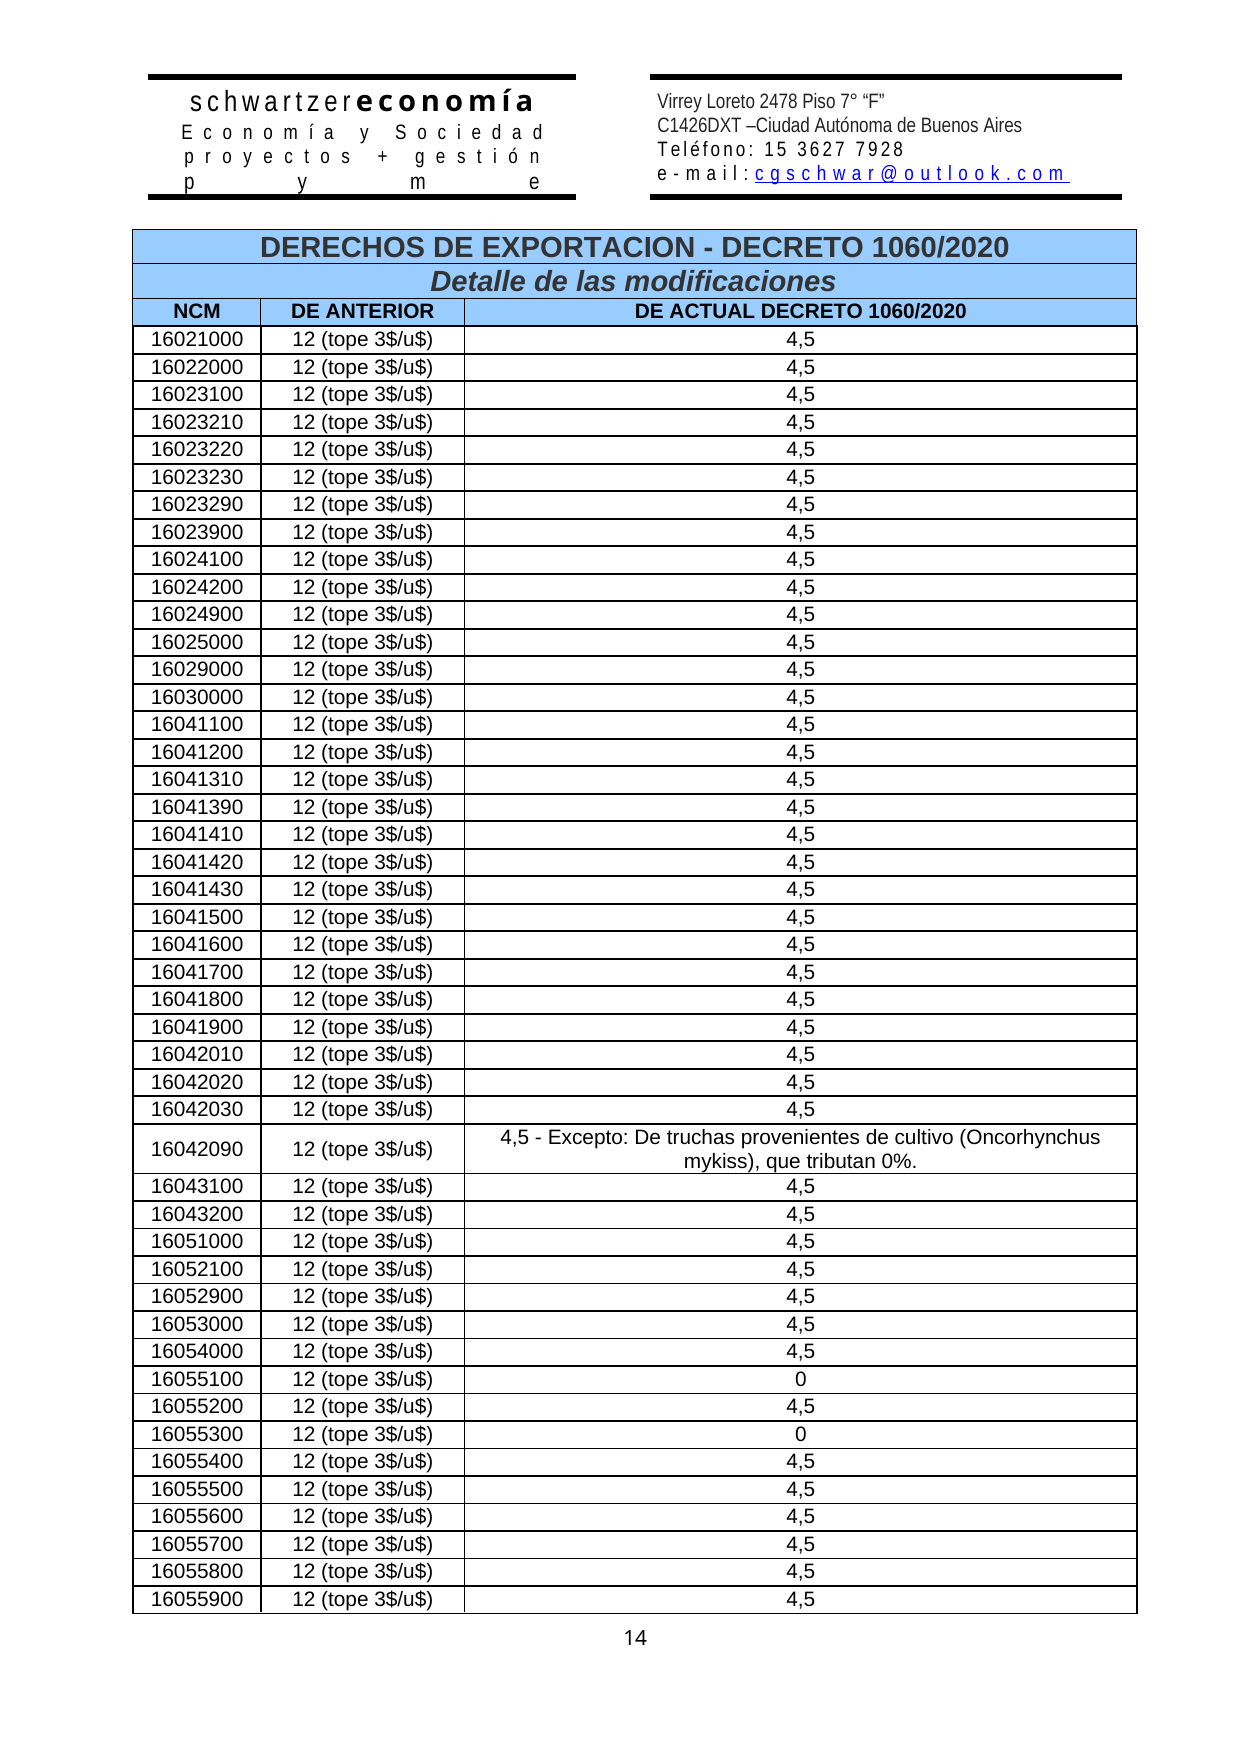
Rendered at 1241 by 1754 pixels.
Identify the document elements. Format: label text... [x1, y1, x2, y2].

table_cell 16024200 [134, 575, 260, 600]
table_cell 4,5 [465, 960, 1136, 985]
table_cell 16029000 [134, 657, 260, 683]
table_cell 4,5 [465, 492, 1136, 518]
table_cell 16025000 [134, 630, 260, 655]
table_cell 4,5 [465, 1015, 1136, 1040]
table_cell 12 (tope 3$/u$) [262, 960, 464, 985]
table_cell 4,5 [465, 1229, 1136, 1255]
table_cell NCM [133, 299, 260, 325]
table_cell DE ACTUAL DECRETO 1060/2020 [465, 299, 1136, 325]
table_cell 12 (tope 3$/u$) [262, 355, 464, 380]
table_cell 12 (tope 3$/u$) [262, 1042, 464, 1068]
table_cell 12 (tope 3$/u$) [262, 465, 464, 490]
table_cell 4,5 [465, 1394, 1136, 1420]
table_cell 16041900 [134, 1015, 260, 1040]
table_cell 16055900 [134, 1587, 260, 1612]
table_cell 12 (tope 3$/u$) [262, 410, 464, 435]
table_cell 4,5 [465, 932, 1136, 958]
table_cell 4,5 [465, 547, 1136, 573]
table_cell 16041420 [134, 850, 260, 875]
table_cell 12 (tope 3$/u$) [262, 1015, 464, 1040]
table_cell 16023100 [134, 382, 260, 408]
table_cell 12 (tope 3$/u$) [262, 437, 464, 463]
table_cell 12 (tope 3$/u$) [262, 795, 464, 820]
table_cell 4,5 [465, 630, 1136, 655]
table_cell 12 (tope 3$/u$) [262, 932, 464, 958]
table_cell 4,5 [465, 1449, 1136, 1475]
table_cell 12 (tope 3$/u$) [262, 520, 464, 545]
table_cell 16041390 [134, 795, 260, 820]
table_cell 4,5 [465, 575, 1136, 600]
table_cell 16041700 [134, 960, 260, 985]
table_cell 12 (tope 3$/u$) [262, 1449, 464, 1475]
table_cell 12 (tope 3$/u$) [262, 767, 464, 793]
table_cell 12 (tope 3$/u$) [262, 1367, 464, 1392]
table_cell 4,5 [465, 877, 1136, 903]
table_cell 4,5 [465, 1070, 1136, 1095]
table_cell 4,5 [465, 1097, 1136, 1123]
table_cell 12 (tope 3$/u$) [262, 1312, 464, 1337]
table_header DERECHOS DE EXPORTACION - DECRETO 1060/2020 [133, 230, 1136, 263]
table_cell 4,5 [465, 1042, 1136, 1068]
table_cell 16055100 [134, 1367, 260, 1392]
table_cell 16023210 [134, 410, 260, 435]
table_cell 12 (tope 3$/u$) [262, 905, 464, 930]
table_cell 0 [465, 1367, 1136, 1392]
table_cell 4,5 [465, 1339, 1136, 1365]
table_cell 16041200 [134, 740, 260, 765]
table_cell 4,5 [465, 1559, 1136, 1585]
table_cell 12 (tope 3$/u$) [262, 382, 464, 408]
table_cell 16054000 [134, 1339, 260, 1365]
table_cell 16055800 [134, 1559, 260, 1585]
table_cell 16055300 [134, 1422, 260, 1447]
table_cell 4,5 [465, 1587, 1136, 1612]
table_cell 16055500 [134, 1477, 260, 1502]
table_cell 12 (tope 3$/u$) [262, 1284, 464, 1310]
table_cell 4,5 [465, 822, 1136, 848]
table_cell 12 (tope 3$/u$) [262, 822, 464, 848]
table_cell 16041500 [134, 905, 260, 930]
table_cell 12 (tope 3$/u$) [262, 850, 464, 875]
table_cell 4,5 [465, 355, 1136, 380]
table_cell 16041430 [134, 877, 260, 903]
table_cell 4,5 [465, 465, 1136, 490]
table_cell 16041100 [134, 712, 260, 738]
table_cell 12 (tope 3$/u$) [262, 547, 464, 573]
table_cell DE ANTERIOR [261, 299, 464, 325]
table_cell 4,5 [465, 520, 1136, 545]
table_cell 16042010 [134, 1042, 260, 1068]
table_cell 4,5 [465, 1477, 1136, 1502]
table_cell 12 (tope 3$/u$) [262, 1339, 464, 1365]
table_cell 16041600 [134, 932, 260, 958]
table_cell 16055600 [134, 1504, 260, 1530]
table_cell 16053000 [134, 1312, 260, 1337]
table_cell 12 (tope 3$/u$) [262, 1257, 464, 1282]
table_cell 4,5 [465, 987, 1136, 1013]
table_cell 12 (tope 3$/u$) [262, 1504, 464, 1530]
table_cell 16051000 [134, 1229, 260, 1255]
table_cell 16042020 [134, 1070, 260, 1095]
table_cell 12 (tope 3$/u$) [262, 877, 464, 903]
table_cell 12 (tope 3$/u$) [262, 1559, 464, 1585]
table_cell 4,5 [465, 740, 1136, 765]
table_cell 12 (tope 3$/u$) [262, 685, 464, 710]
table_cell 12 (tope 3$/u$) [262, 492, 464, 518]
table_cell 12 (tope 3$/u$) [262, 740, 464, 765]
table_cell 16055700 [134, 1532, 260, 1557]
table_cell 4,5 [465, 905, 1136, 930]
table_cell 4,5 [465, 1202, 1136, 1227]
table_cell 4,5 [465, 767, 1136, 793]
table_cell 16043200 [134, 1202, 260, 1227]
table_cell 12 (tope 3$/u$) [262, 1587, 464, 1612]
table_cell 12 (tope 3$/u$) [262, 712, 464, 738]
table_cell 4,5 [465, 850, 1136, 875]
table_cell 12 (tope 3$/u$) [262, 1202, 464, 1227]
table_cell 4,5 [465, 437, 1136, 463]
table_cell 4,5 [465, 1312, 1136, 1337]
table_cell 16041800 [134, 987, 260, 1013]
table_cell 4,5 [465, 1284, 1136, 1310]
table_cell 16023230 [134, 465, 260, 490]
table_cell 16030000 [134, 685, 260, 710]
table_cell 12 (tope 3$/u$) [262, 630, 464, 655]
table_cell 16041410 [134, 822, 260, 848]
table_cell 12 (tope 3$/u$) [262, 987, 464, 1013]
table_cell 16023220 [134, 437, 260, 463]
table_cell 4,5 [465, 602, 1136, 628]
table_cell 12 (tope 3$/u$) [262, 1125, 464, 1172]
table_cell 12 (tope 3$/u$) [262, 602, 464, 628]
table_cell 12 (tope 3$/u$) [262, 1070, 464, 1095]
table_cell 16021000 [134, 327, 260, 353]
table_cell 16052100 [134, 1257, 260, 1282]
table_cell 16052900 [134, 1284, 260, 1310]
table_cell 4,5 [465, 1257, 1136, 1282]
table_cell 16024900 [134, 602, 260, 628]
table_cell 16042030 [134, 1097, 260, 1123]
table_cell 4,5 [465, 657, 1136, 683]
table_cell 4,5 [465, 1174, 1136, 1200]
table_cell 4,5 [465, 382, 1136, 408]
table_cell 16043100 [134, 1174, 260, 1200]
table_cell 0 [465, 1422, 1136, 1447]
table_cell 12 (tope 3$/u$) [262, 657, 464, 683]
table_cell 4,5 [465, 685, 1136, 710]
table_cell 16055400 [134, 1449, 260, 1475]
table_cell 12 (tope 3$/u$) [262, 1477, 464, 1502]
table_cell 12 (tope 3$/u$) [262, 1097, 464, 1123]
table_cell 12 (tope 3$/u$) [262, 1174, 464, 1200]
table_cell 4,5 [465, 1504, 1136, 1530]
table_cell 16042090 [134, 1125, 260, 1172]
table_cell 16023290 [134, 492, 260, 518]
table_cell Detalle de las modificaciones [133, 264, 1136, 298]
table_cell 4,5 - Excepto: De truchas provenientes de cultivo (Oncorhynchus mykiss), que tributan 0%. [465, 1125, 1136, 1172]
table_cell 16041310 [134, 767, 260, 793]
table_cell 16022000 [134, 355, 260, 380]
table_cell 16055200 [134, 1394, 260, 1420]
table_cell 4,5 [465, 1532, 1136, 1557]
table_cell 12 (tope 3$/u$) [262, 1229, 464, 1255]
table_cell 4,5 [465, 795, 1136, 820]
table_cell 12 (tope 3$/u$) [262, 1394, 464, 1420]
table_cell 16024100 [134, 547, 260, 573]
table_cell 4,5 [465, 327, 1136, 353]
table_cell 4,5 [465, 410, 1136, 435]
table_cell 12 (tope 3$/u$) [262, 327, 464, 353]
table_cell 16023900 [134, 520, 260, 545]
table_cell 4,5 [465, 712, 1136, 738]
table_cell 12 (tope 3$/u$) [262, 1532, 464, 1557]
table_cell 12 (tope 3$/u$) [262, 575, 464, 600]
table_cell 12 (tope 3$/u$) [262, 1422, 464, 1447]
